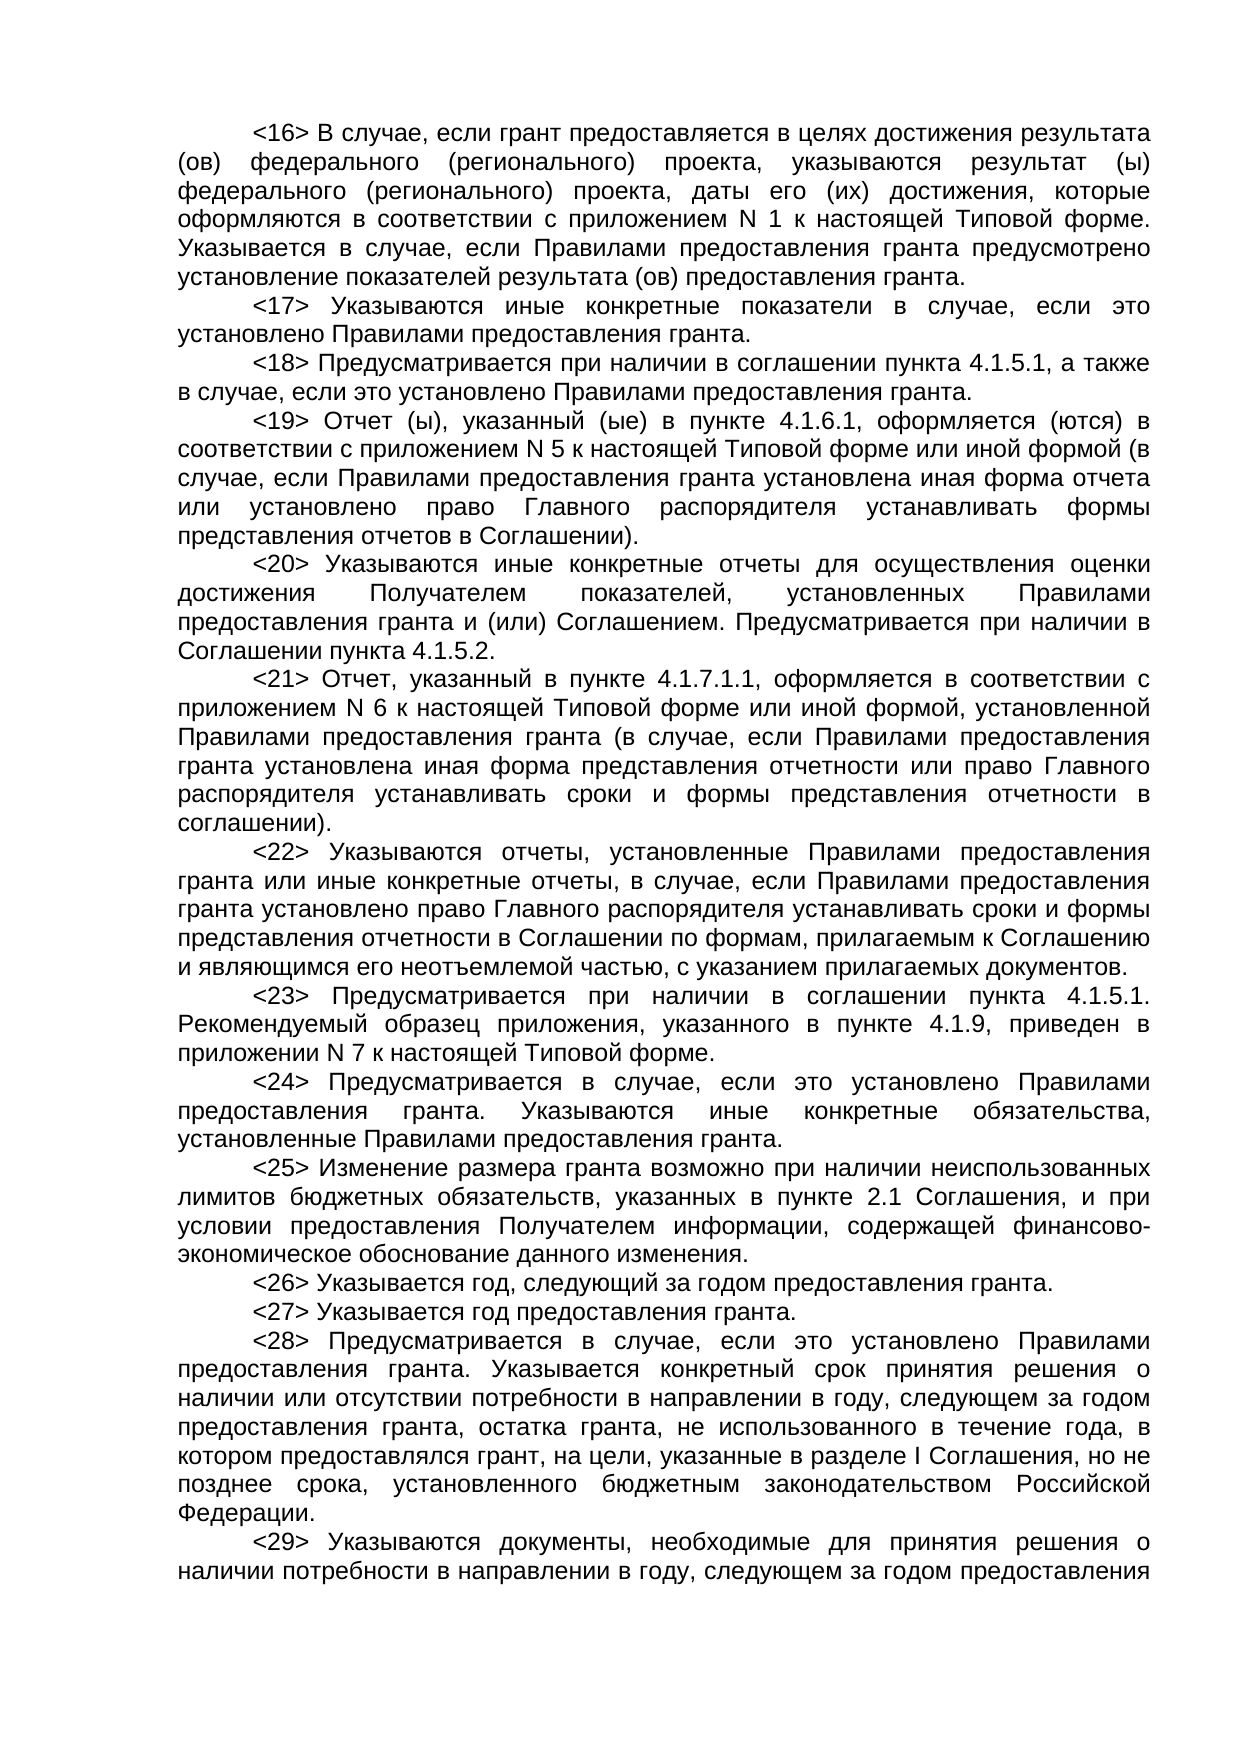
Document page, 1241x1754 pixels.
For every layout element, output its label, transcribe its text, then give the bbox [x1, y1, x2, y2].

text <23> Предусматривается при наличии в соглашении пункта 4.1.5.1. Рекомендуемый образец приложения, указанного в пункте 4.1.9, приведен в приложении N 7 к настоящей Типовой форме. [177, 981, 1152, 1067]
text <18> Предусматривается при наличии в соглашении пункта 4.1.5.1, а также в случае, если это установлено Правилами предоставления гранта. [177, 348, 1152, 406]
text <27> Указывается год предоставления гранта. [177, 1297, 1152, 1326]
text <16> В случае, если грант предоставляется в целях достижения результата (ов) федерального (регионального) проекта, указываются результат (ы) федерального (регионального) проекта, даты его (их) достижения, которые оформляются в соответствии с приложением N 1 к настоящей Типовой форме. Указывается в случае, если Правилами предоставления гранта предусмотрено установление показателей результата (ов) предоставления гранта. [177, 118, 1152, 291]
text <28> Предусматривается в случае, если это установлено Правилами предоставления гранта. Указывается конкретный срок принятия решения о наличии или отсутствии потребности в направлении в году, следующем за годом предоставления гранта, остатка гранта, не использованного в течение года, в котором предоставлялся грант, на цели, указанные в разделе I Соглашения, но не позднее срока, установленного бюджетным законодательством Российской Федерации. [177, 1326, 1152, 1527]
text <20> Указываются иные конкретные отчеты для осуществления оценки достижения Получателем показателей, установленных Правилами предоставления гранта и (или) Соглашением. Предусматривается при наличии в Соглашении пункта 4.1.5.2. [177, 549, 1152, 664]
text <24> Предусматривается в случае, если это установлено Правилами предоставления гранта. Указываются иные конкретные обязательства, установленные Правилами предоставления гранта. [177, 1067, 1152, 1153]
text <19> Отчет (ы), указанный (ые) в пункте 4.1.6.1, оформляется (ются) в соответствии с приложением N 5 к настоящей Типовой форме или иной формой (в случае, если Правилами предоставления гранта установлена иная форма отчета или установлено право Главного распорядителя устанавливать формы представления отчетов в Соглашении). [177, 406, 1152, 549]
text <25> Изменение размера гранта возможно при наличии неиспользованных лимитов бюджетных обязательств, указанных в пункте 2.1 Соглашения, и при условии предоставления Получателем информации, содержащей финансово-экономическое обоснование данного изменения. [177, 1153, 1152, 1268]
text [177, 1527, 1152, 1584]
text <26> Указывается год, следующий за годом предоставления гранта. [177, 1268, 1152, 1297]
text <17> Указываются иные конкретные показатели в случае, если это установлено Правилами предоставления гранта. [177, 291, 1152, 348]
text <21> Отчет, указанный в пункте 4.1.7.1.1, оформляется в соответствии с приложением N 6 к настоящей Типовой форме или иной формой, установленной Правилами предоставления гранта (в случае, если Правилами предоставления гранта установлена иная форма представления отчетности или право Главного распорядителя устанавливать сроки и формы представления отчетности в соглашении). [177, 664, 1152, 837]
text <22> Указываются отчеты, установленные Правилами предоставления гранта или иные конкретные отчеты, в случае, если Правилами предоставления гранта установлено право Главного распорядителя устанавливать сроки и формы представления отчетности в Соглашении по формам, прилагаемым к Соглашению и являющимся его неотъемлемой частью, с указанием прилагаемых документов. [177, 837, 1152, 981]
